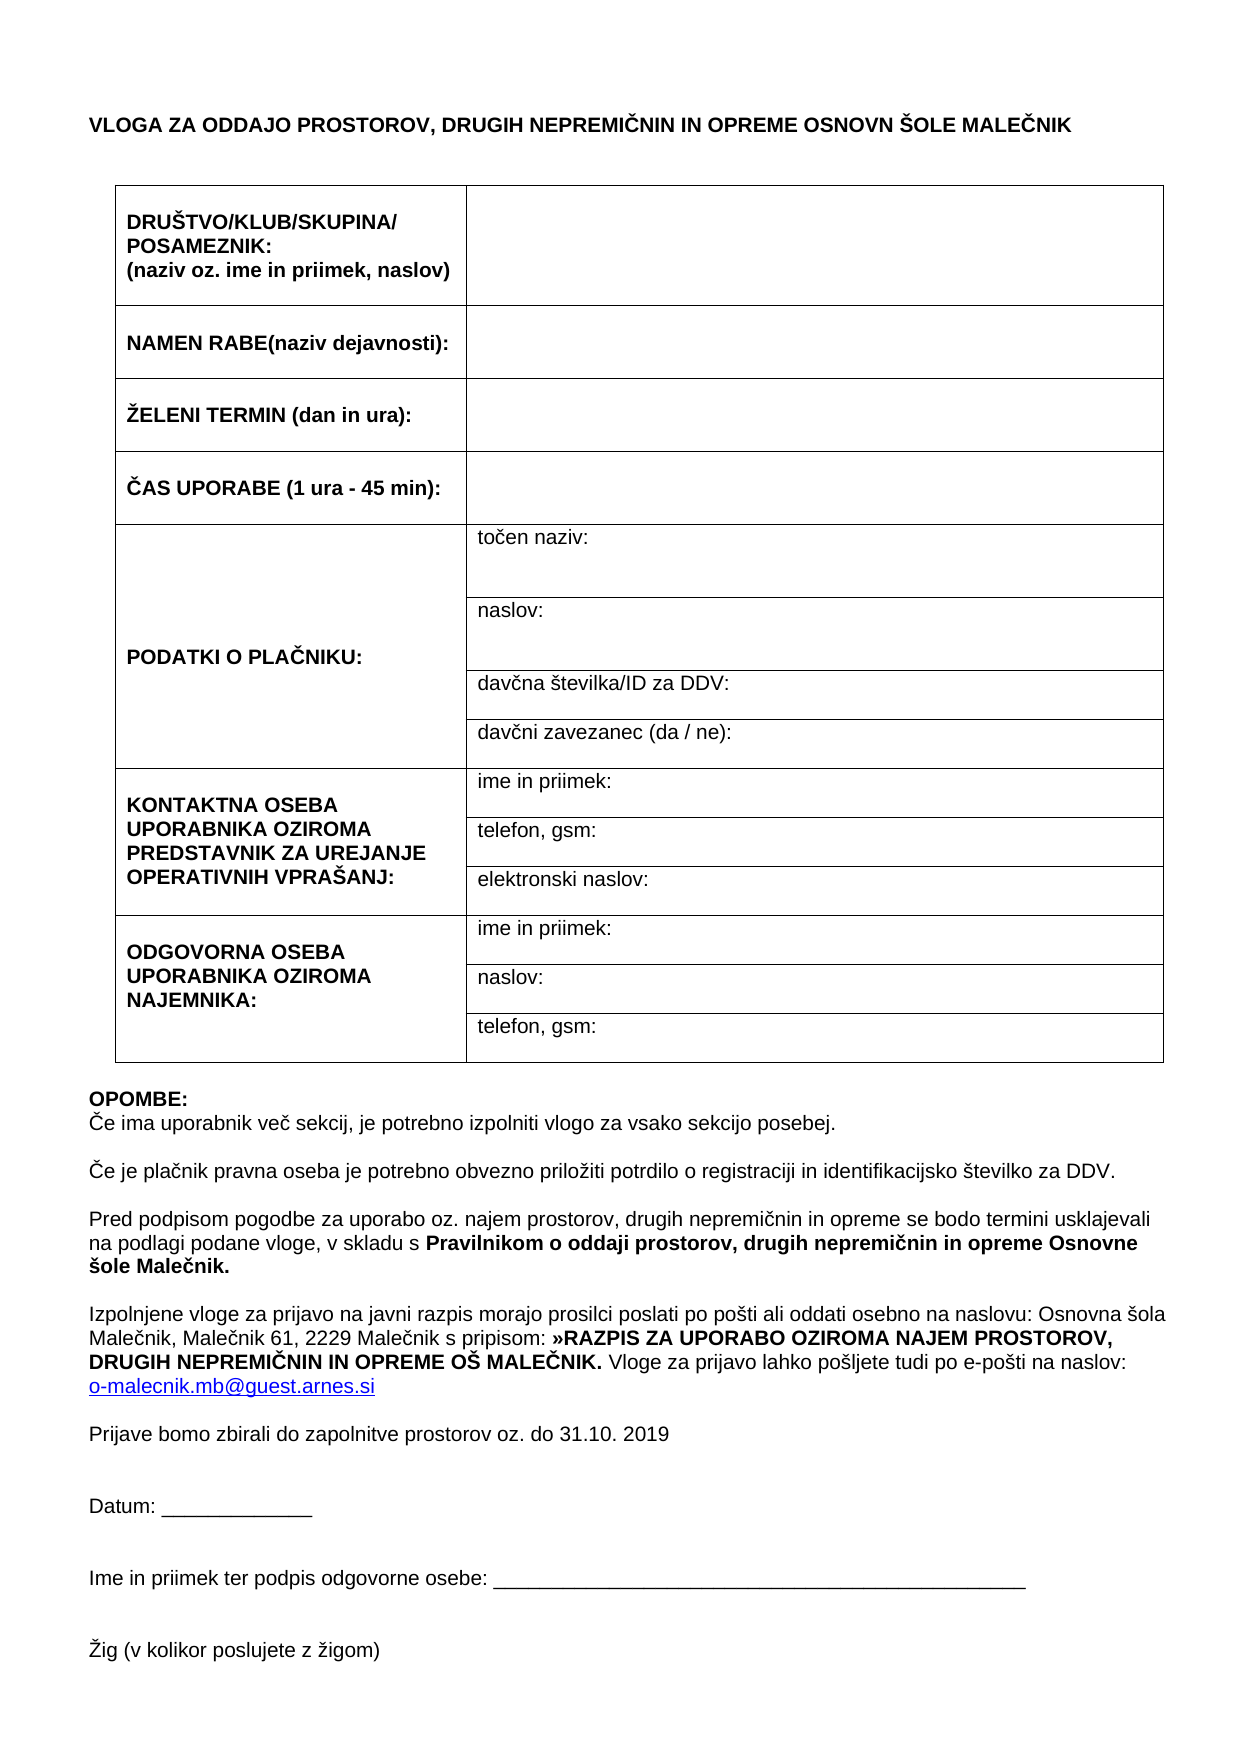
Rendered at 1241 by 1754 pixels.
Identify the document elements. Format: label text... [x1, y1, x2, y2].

text Izpolnjene vloge za prijavo na javni razpis morajo prosilci poslati po pošti ali oddati osebno na naslovu: Osnovna šola Malečnik, Malečnik 61, 2229 Malečnik s pripisom: »RAZPIS ZA UPORABO OZIROMA NAJEM PROSTOROV, DRUGIH NEPREMIČNIN IN OPREME OŠ MALEČNIK. Vloge za prijavo lahko pošljete tudi po e-pošti na naslov: [89, 1302, 1167, 1374]
text VLOGA ZA ODDAJO PROSTOROV, DRUGIH NEPREMIČNIN IN OPREME OSNOVN ŠOLE MALEČNIK [89, 113, 1167, 137]
text Žig (v kolikor poslujete z žigom) [89, 1638, 1167, 1662]
table_cell davčna številka/ID za DDV: [467, 671, 1163, 719]
text Ime in priimek ter podpis odgovorne osebe: ______________________________________________ [89, 1566, 1167, 1590]
table_cell [467, 306, 1163, 378]
text Če ima uporabnik več sekcij, je potrebno izpolniti vlogo za vsako sekcijo posebej. [89, 1111, 1167, 1134]
table_cell ODGOVORNA OSEBA UPORABNIKA OZIROMA NAJEMNIKA: [116, 916, 466, 1062]
table_cell ŽELENI TERMIN (dan in ura): [116, 379, 466, 451]
table_cell ČAS UPORABE (1 ura - 45 min): [116, 452, 466, 524]
table_cell [467, 452, 1163, 524]
table_cell naslov: [467, 598, 1163, 670]
table_cell točen naziv: [467, 525, 1163, 597]
table_cell telefon, gsm: [467, 818, 1163, 866]
text OPOMBE: [89, 1087, 1167, 1111]
table_cell ime in priimek: [467, 769, 1163, 817]
table_cell NAMEN RABE(naziv dejavnosti): [116, 306, 466, 378]
table_cell davčni zavezanec (da / ne): [467, 720, 1163, 768]
text Če je plačnik pravna oseba je potrebno obvezno priložiti potrdilo o registraciji in identifikacijsko številko za DDV. [89, 1158, 1167, 1182]
table_cell ime in priimek: [467, 916, 1163, 964]
table_cell PODATKI O PLAČNIKU: [116, 525, 466, 768]
table_header [467, 186, 1163, 305]
table_header DRUŠTVO/KLUB/SKUPINA/ POSAMEZNIK: (naziv oz. ime in priimek, naslov) [116, 186, 466, 305]
table_cell elektronski naslov: [467, 867, 1163, 915]
table_cell KONTAKTNA OSEBA UPORABNIKA OZIROMA PREDSTAVNIK ZA UREJANJE OPERATIVNIH VPRAŠANJ: [116, 769, 466, 915]
text Datum: _____________ [89, 1494, 1167, 1518]
table_cell telefon, gsm: [467, 1014, 1163, 1062]
text Prijave bomo zbirali do zapolnitve prostorov oz. do 31.10. 2019 [89, 1422, 1167, 1446]
table_cell naslov: [467, 965, 1163, 1013]
table_cell [467, 379, 1163, 451]
text o-malecnik.mb@guest.arnes.si [89, 1374, 1167, 1398]
text Pred podpisom pogodbe za uporabo oz. najem prostorov, drugih nepremičnin in opreme se bodo termini usklajevali na podlagi podane vloge, v skladu s Pravilnikom o oddaji prostorov, drugih nepremičnin in opreme Osnovne šole Malečnik. [89, 1206, 1167, 1278]
